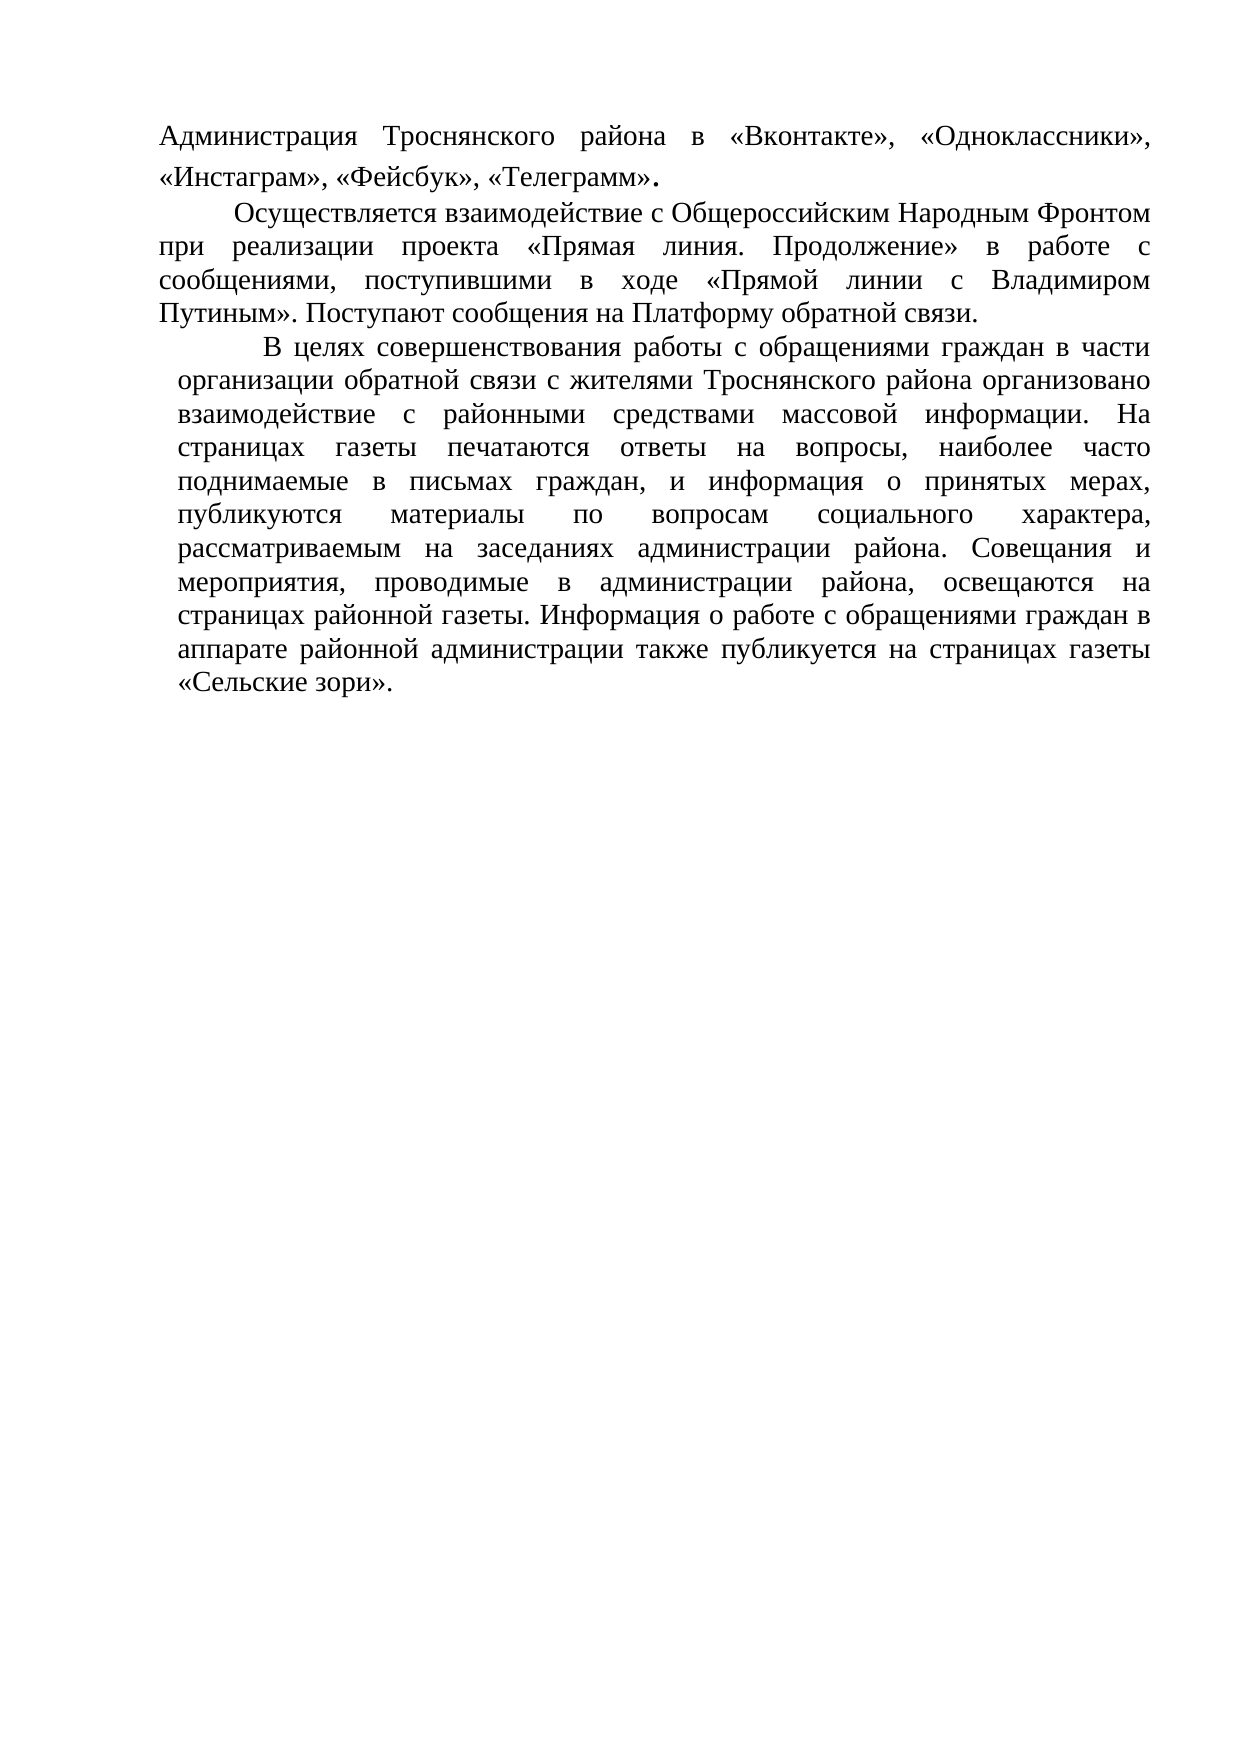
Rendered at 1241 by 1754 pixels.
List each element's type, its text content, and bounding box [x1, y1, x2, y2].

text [158, 118, 1152, 195]
text В целях совершенствования работы с обращениями граждан в части организации обратной связи с жителями Троснянского района организовано взаимодействие с районными средствами массовой информации. На страницах газеты печатаются ответы на вопросы, наиболее часто поднимаемые в письмах граждан, и информация о принятых мерах, публикуются материалы по вопросам социального характера, рассматриваемым на заседаниях администрации района. Совещания и мероприятия, проводимые в администрации района, освещаются на страницах районной газеты. Информация о работе с обращениями граждан в аппарате районной администрации также публикуется на страницах газеты «Сельские зори». [177, 329, 1152, 698]
text Осуществляется взаимодействие с Общероссийским Народным Фронтом при реализации проекта «Прямая линия. Продолжение» в работе с сообщениями, поступившими в ходе «Прямой линии с Владимиром Путиным». Поступают сообщения на Платформу обратной связи. [158, 195, 1152, 329]
